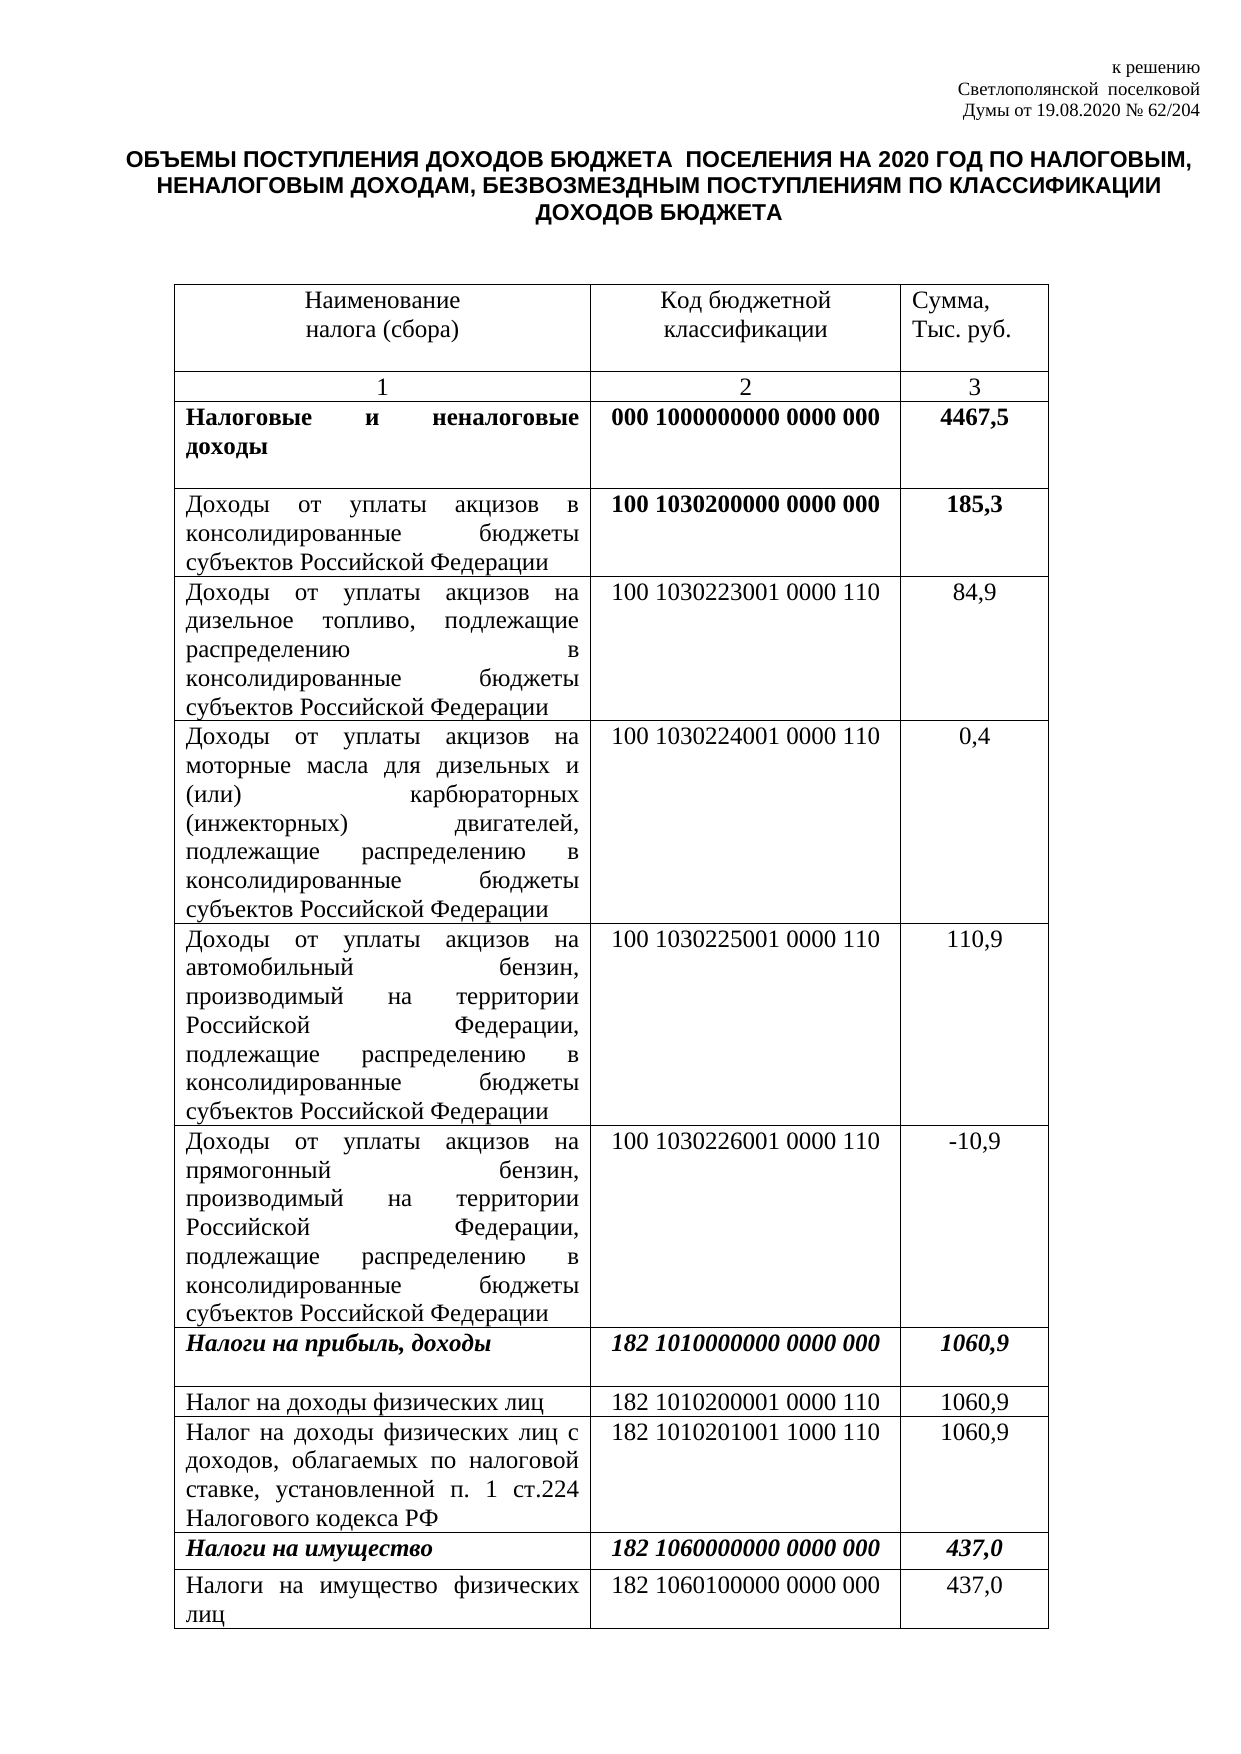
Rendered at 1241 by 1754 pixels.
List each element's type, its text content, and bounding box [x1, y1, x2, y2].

table_cell Доходы от уплаты акцизов на моторные масла для дизельных и (или) карбюраторных (инжекторных) двигателей, подлежащие распределению в консолидированные бюджеты субъектов Российской Федерации [175, 721, 590, 923]
table_cell 100 1030200000 0000 000 [591, 489, 900, 576]
table_cell 182 1060100000 0000 000 [591, 1570, 900, 1628]
table_header Код бюджетной классификации [591, 285, 900, 371]
table_cell Налоги на имущество физических лиц [175, 1570, 590, 1628]
table_cell 182 1010000000 0000 000 [591, 1328, 900, 1386]
table_cell Доходы от уплаты акцизов на дизельное топливо, подлежащие распределению в консолидированные бюджеты субъектов Российской Федерации [175, 577, 590, 720]
table_cell 3 [901, 372, 1048, 401]
table_header Наименование налога (сбора) [175, 285, 590, 371]
table_cell 182 1010200001 0000 110 [591, 1387, 900, 1416]
table_cell 100 1030225001 0000 110 [591, 924, 900, 1125]
table_cell 0,4 [901, 721, 1048, 923]
table_cell 182 1010201001 1000 110 [591, 1417, 900, 1532]
table_cell Доходы от уплаты акцизов в консолидированные бюджеты субъектов Российской Федерации [175, 489, 590, 576]
table_cell Налог на доходы физических лиц с доходов, облагаемых по налоговой ставке, установленной п. 1 ст.224 Налогового кодекса РФ [175, 1417, 590, 1532]
table_cell Доходы от уплаты акцизов на автомобильный бензин, производимый на территории Российской Федерации, подлежащие распределению в консолидированные бюджеты субъектов Российской Федерации [175, 924, 590, 1125]
table_cell 100 1030223001 0000 110 [591, 577, 900, 720]
table_cell 110,9 [901, 924, 1048, 1125]
subtitle ОБЪЕМЫ ПОСТУПЛЕНИЯ ДОХОДОВ БЮДЖЕТА ПОСЕЛЕНИЯ НА 2020 ГОД ПО НАЛОГОВЫМ, НЕНАЛОГОВЫМ ДОХОДАМ, БЕЗВОЗМЕЗДНЫМ ПОСТУПЛЕНИЯМ ПО КЛАССИФИКАЦИИ ДОХОДОВ БЮДЖЕТА [118, 146, 1200, 225]
table_cell 437,0 [901, 1570, 1048, 1628]
table_cell 4467,5 [901, 402, 1048, 488]
table_cell Налоговые и неналоговые доходы [175, 402, 590, 488]
table_cell 100 1030226001 0000 110 [591, 1126, 900, 1327]
table_cell 185,3 [901, 489, 1048, 576]
text Светлополянской поселковой [118, 78, 1200, 99]
table_cell 100 1030224001 0000 110 [591, 721, 900, 923]
table_cell 2 [591, 372, 900, 401]
text к решению [118, 56, 1200, 78]
table_cell 437,0 [901, 1533, 1048, 1569]
table_cell 182 1060000000 0000 000 [591, 1533, 900, 1569]
table_cell 1060,9 [901, 1417, 1048, 1532]
table_cell 000 1000000000 0000 000 [591, 402, 900, 488]
table_cell 1060,9 [901, 1328, 1048, 1386]
table_cell Налог на доходы физических лиц [175, 1387, 590, 1416]
text Думы от 19.08.2020 № 62/204 [856, 99, 1200, 121]
table_cell 1 [175, 372, 590, 401]
table_cell 1060,9 [901, 1387, 1048, 1416]
table_cell Налоги на прибыль, доходы [175, 1328, 590, 1386]
table_cell 84,9 [901, 577, 1048, 720]
table_cell Налоги на имущество [175, 1533, 590, 1569]
table_cell -10,9 [901, 1126, 1048, 1327]
table_cell Доходы от уплаты акцизов на прямогонный бензин, производимый на территории Российской Федерации, подлежащие распределению в консолидированные бюджеты субъектов Российской Федерации [175, 1126, 590, 1327]
table_header Сумма, Тыс. руб. [901, 285, 1048, 371]
